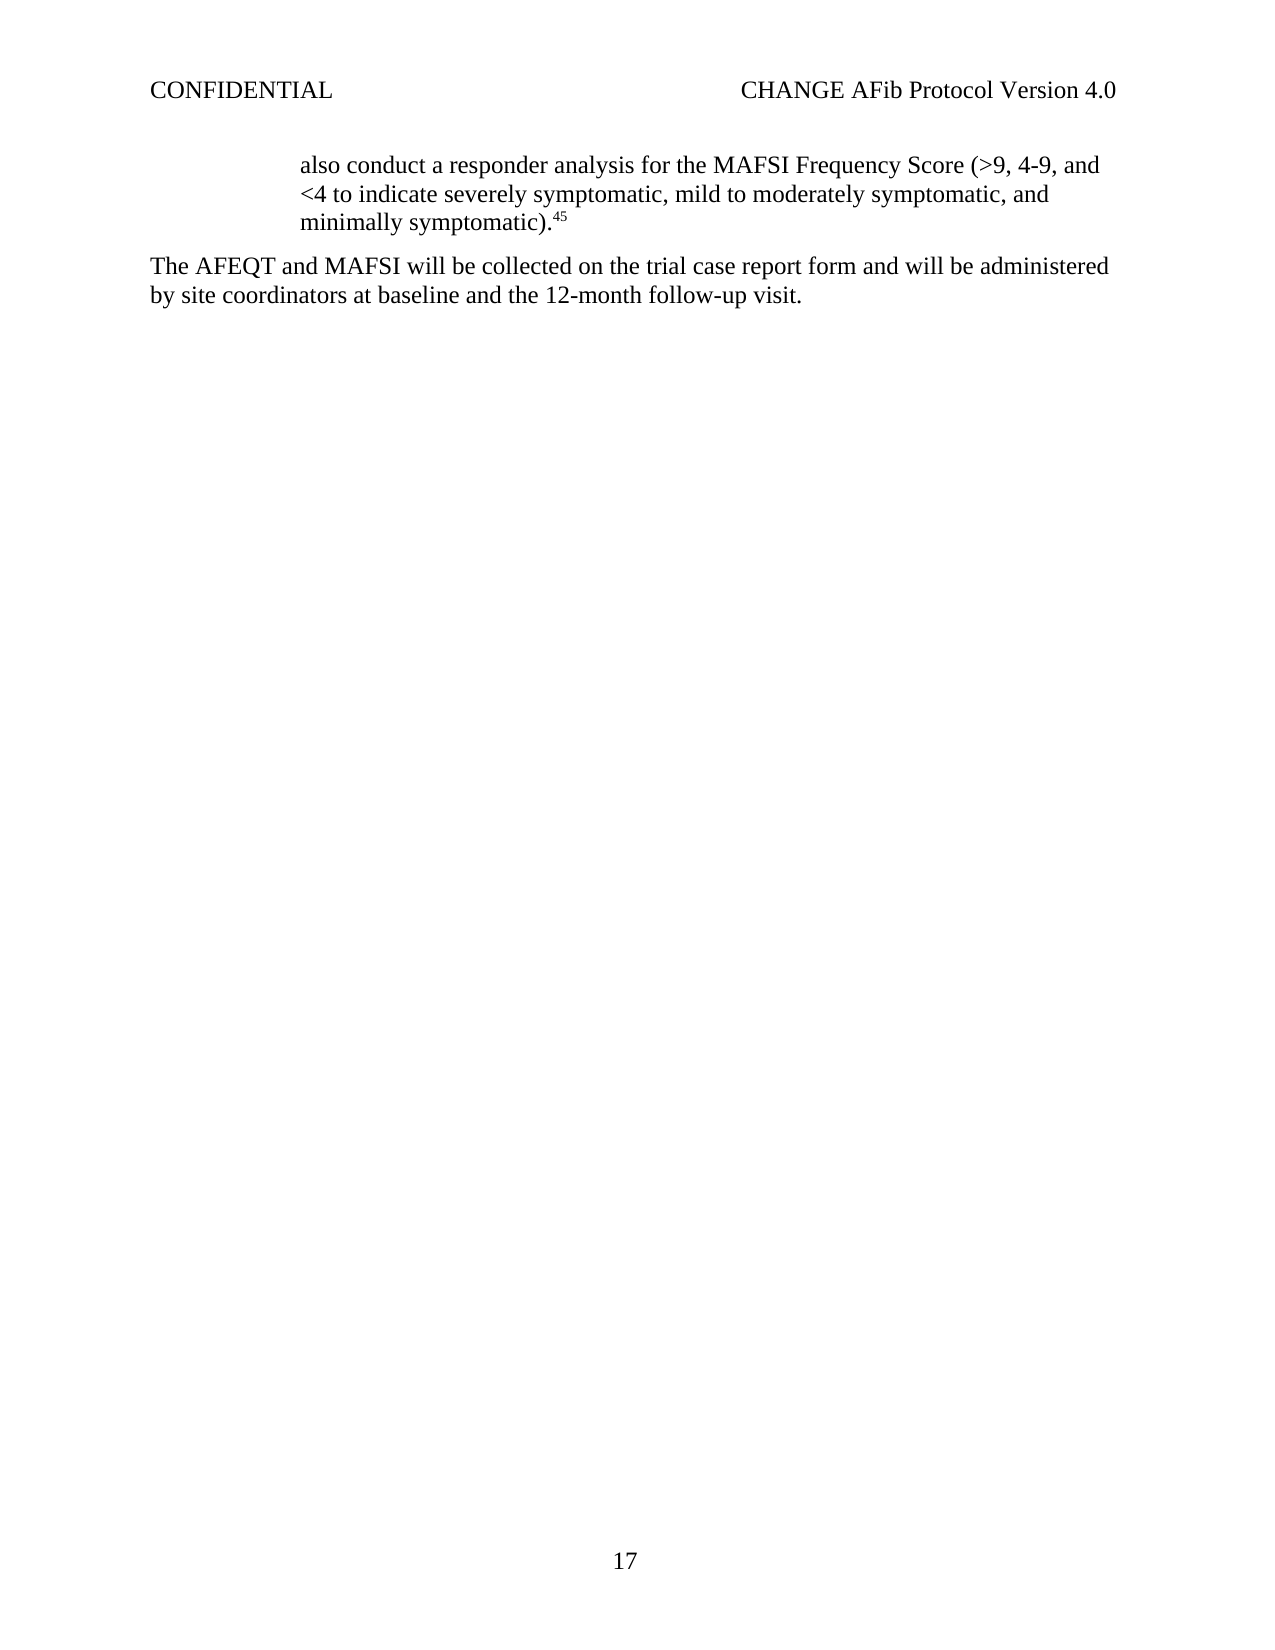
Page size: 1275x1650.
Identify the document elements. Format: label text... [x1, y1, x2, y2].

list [262, 150, 1125, 236]
text The AFEQT and MAFSI will be collected on the trial case report form and will be administered by site coordinators at baseline and the 12-month follow-up visit. [150, 251, 1125, 309]
